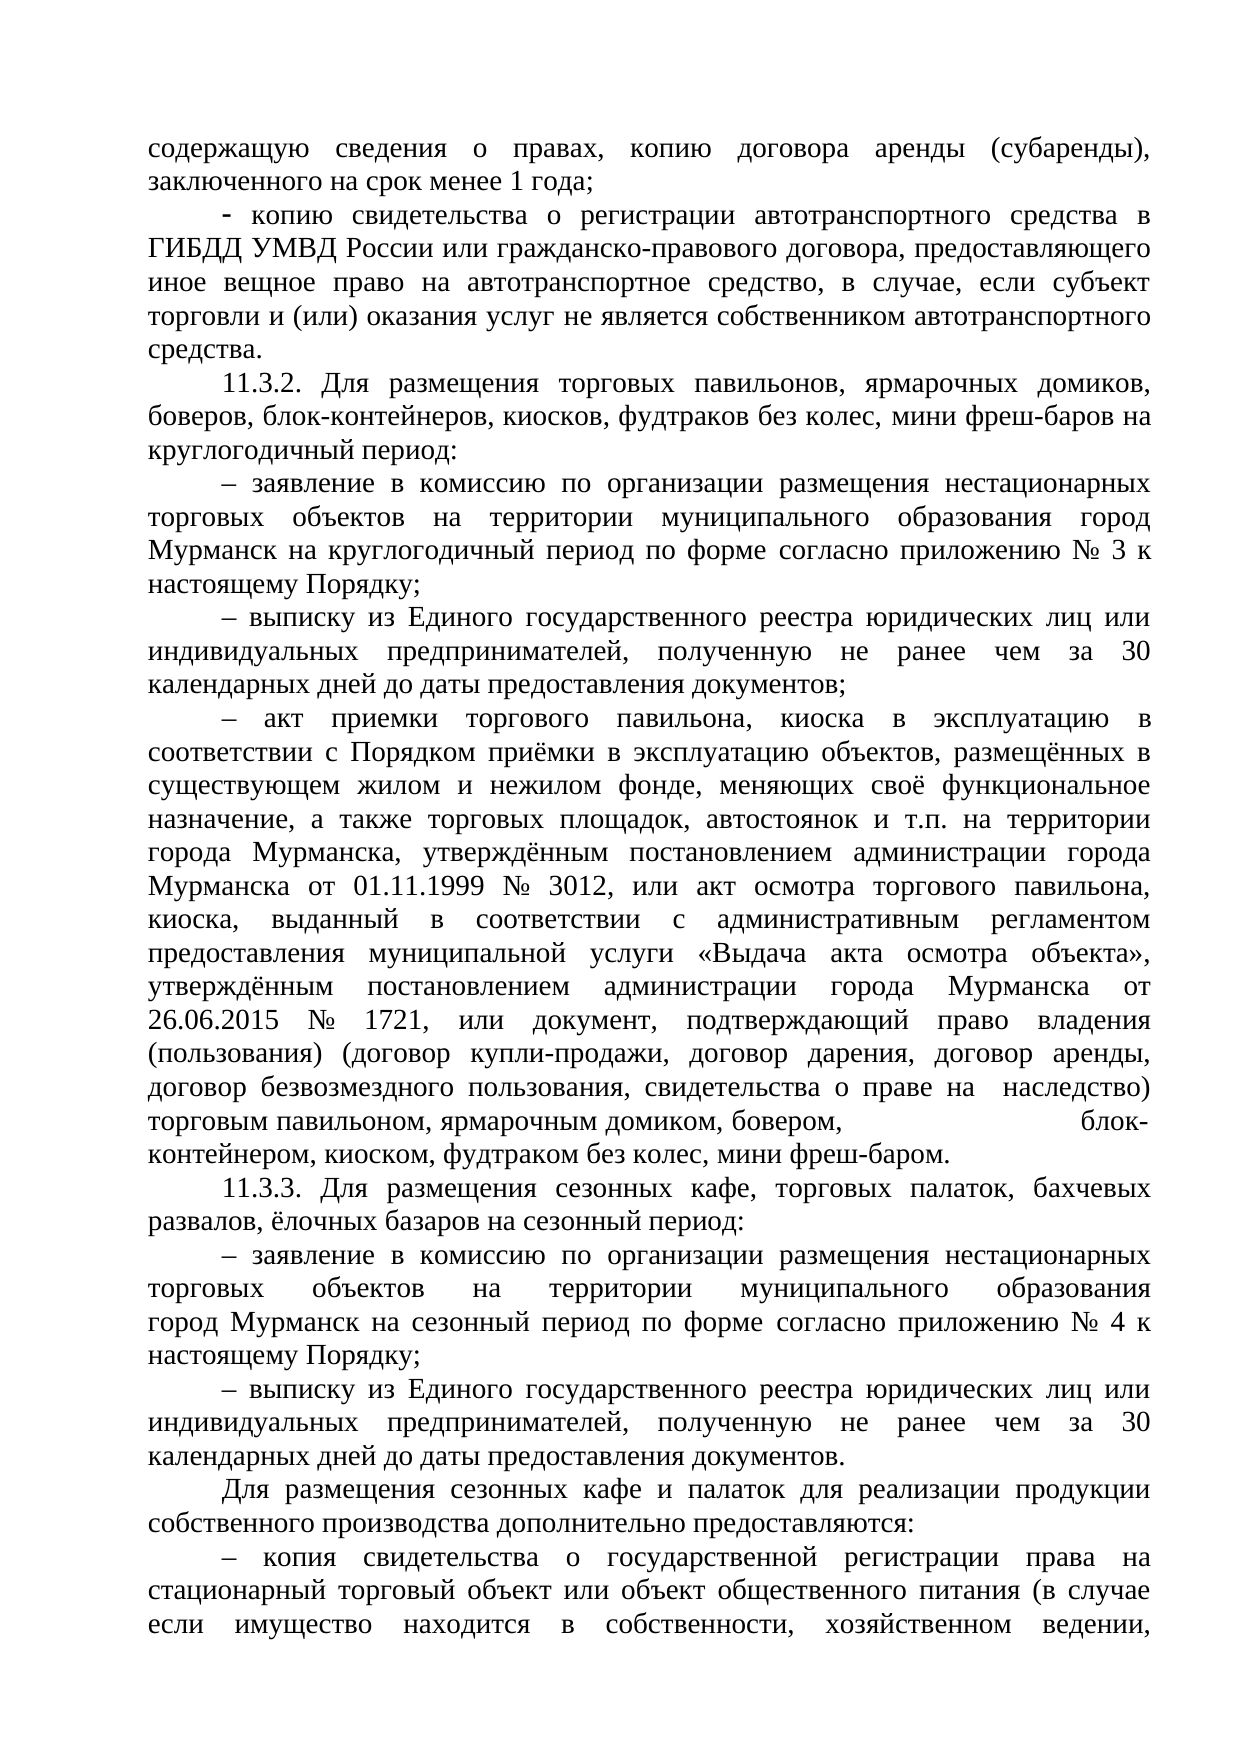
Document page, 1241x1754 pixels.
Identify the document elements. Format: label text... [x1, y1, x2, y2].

text – заявление в комиссию по организации размещения нестационарных торговых объектов на территории муниципального образования город Мурманск на сезонный период по форме согласно приложению № 4 к настоящему Порядку; [148, 1237, 1152, 1371]
text Для размещения сезонных кафе и палаток для реализации продукции собственного производства дополнительно предоставляются: [148, 1472, 1152, 1539]
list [148, 130, 1152, 197]
list 11.3.3. Для размещения сезонных кафе, торговых палаток, бахчевых развалов, ёлочных базаров на сезонный период: [148, 1170, 1152, 1237]
list – выписку из Единого государственного реестра юридических лиц или индивидуальных предпринимателей, полученную не ранее чем за 30 календарных дней до даты предоставления документов; [148, 599, 1152, 700]
list копию свидетельства о регистрации автотранспортного средства в ГИБДД УМВД России или гражданско-правового договора, предоставляющего иное вещное право на автотранспортное средство, в случае, если субъект торговли и (или) оказания услуг не является собственником автотранспортного средства. [148, 197, 1152, 365]
text – выписку из Единого государственного реестра юридических лиц или индивидуальных предпринимателей, полученную не ранее чем за 30 календарных дней до даты предоставления документов. [148, 1371, 1152, 1472]
list – акт приемки торгового павильона, киоска в эксплуатацию в соответствии с Порядком приёмки в эксплуатацию объектов, размещённых в существующем жилом и нежилом фонде, меняющих своё функциональное назначение, а также торговых площадок, автостоянок и т.п. на территории города Мурманска, утверждённым постановлением администрации города Мурманска от 01.11.1999 № 3012, или акт осмотра торгового павильона, киоска, выданный в соответствии с административным регламентом предоставления муниципальной услуги «Выдача акта осмотра объекта», утверждённым постановлением администрации города Мурманска от 26.06.2015 № 1721, или документ, подтверждающий право владения (пользования) (договор купли-продажи, договор дарения, договор аренды, договор безвозмездного пользования, свидетельства о праве на наследство) торговым павильоном, ярмарочным домиком, бовером, блок-контейнером, киоском, фудтраком без колес, мини фреш-баром. [148, 700, 1152, 1170]
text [148, 1539, 1152, 1639]
list 11.3.2. Для размещения торговых павильонов, ярмарочных домиков, боверов, блок-контейнеров, киосков, фудтраков без колес, мини фреш-баров на круглогодичный период: [148, 365, 1152, 465]
